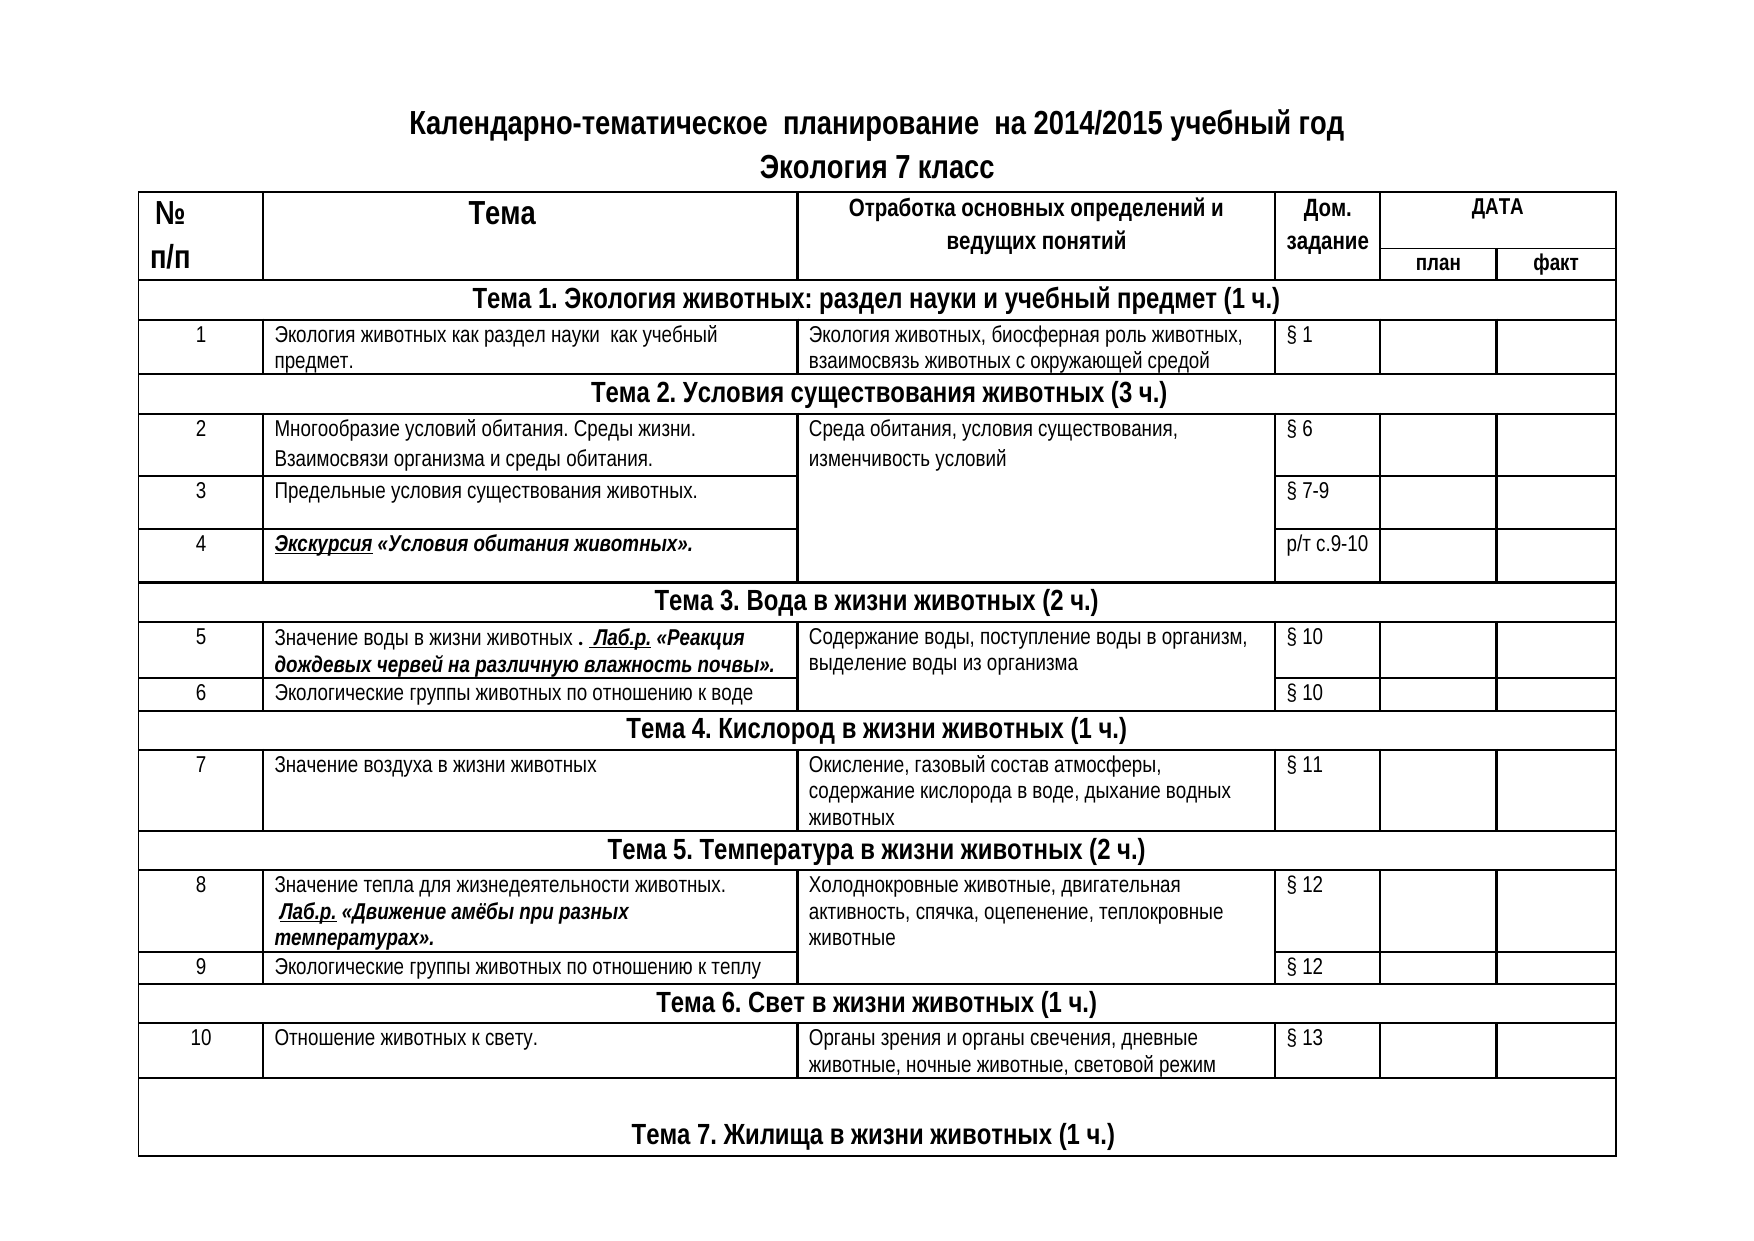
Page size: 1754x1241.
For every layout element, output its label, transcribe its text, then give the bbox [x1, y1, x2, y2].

table_cell 2 [139, 415, 262, 475]
table_cell § 13 [1276, 1024, 1379, 1077]
table_cell § 10 [1276, 679, 1379, 709]
table_cell Тема 5. Температура в жизни животных (2 ч.) [139, 832, 1615, 869]
table_cell [1381, 321, 1495, 373]
table_cell § 12 [1276, 953, 1379, 983]
table_cell [1381, 477, 1495, 528]
table_cell [1498, 1024, 1615, 1077]
table_cell Тема 7. Жилища в жизни животных (1 ч.) [139, 1079, 1615, 1155]
table_cell Среда обитания, условия существования, изменчивость условий [799, 415, 1274, 581]
table_cell [1498, 679, 1615, 709]
table_cell Экологические группы животных по отношению к воде [264, 679, 796, 709]
table_cell § 6 [1276, 415, 1379, 475]
table_cell 9 [139, 953, 262, 983]
table_cell Тема 6. Свет в жизни животных (1 ч.) [139, 985, 1615, 1022]
table_cell § 10 [1276, 623, 1379, 677]
table_cell Значение тепла для жизнедеятельности животных. Лаб.р. «Движение амёбы при разных температурах». [264, 871, 796, 951]
table_cell Экология животных, биосферная роль животных, взаимосвязь животных с окружающей средой [799, 321, 1274, 373]
table_header Тема [264, 193, 796, 279]
table_cell 10 [139, 1024, 262, 1077]
table_cell [1498, 530, 1615, 581]
table_header Дом. задание [1276, 193, 1379, 279]
table_cell § 11 [1276, 751, 1379, 830]
table_cell 5 [139, 623, 262, 677]
table_cell [1381, 530, 1495, 581]
table_cell [1381, 953, 1495, 983]
table_cell [1498, 415, 1615, 475]
table_header Отработка основных определений и ведущих понятий [799, 193, 1274, 279]
table_cell § 7-9 [1276, 477, 1379, 528]
table_cell Тема 1. Экология животных: раздел науки и учебный предмет (1 ч.) [139, 281, 1615, 318]
table_cell Предельные условия существования животных. [264, 477, 796, 528]
table_cell Органы зрения и органы свечения, дневные животные, ночные животные, световой режим [799, 1024, 1274, 1077]
table_cell р/т с.9-10 [1276, 530, 1379, 581]
table_cell § 1 [1276, 321, 1379, 373]
table_header № п/п [139, 193, 262, 279]
table_cell 7 [139, 751, 262, 830]
table_cell [1498, 871, 1615, 951]
table_header ДАТА [1381, 193, 1615, 219]
table_cell Экология животных как раздел науки как учебный предмет. [264, 321, 796, 373]
table_cell [1498, 623, 1615, 677]
table_cell Окисление, газовый состав атмосферы, содержание кислорода в воде, дыхание водных животных [799, 751, 1274, 830]
table_cell [1381, 623, 1495, 677]
table_cell 6 [139, 679, 262, 709]
table_cell Отношение животных к свету. [264, 1024, 796, 1077]
table_cell [1381, 1024, 1495, 1077]
table_cell [1498, 321, 1615, 373]
table_cell [1498, 953, 1615, 983]
table_cell 3 [139, 477, 262, 528]
table_cell 4 [139, 530, 262, 581]
table_cell [1381, 679, 1495, 709]
table_cell Значение воздуха в жизни животных [264, 751, 796, 830]
table_cell план [1381, 249, 1495, 279]
table_cell факт [1498, 249, 1615, 279]
table_cell [1381, 871, 1495, 951]
text Экология 7 класс [118, 147, 1636, 185]
table_cell Экскурсия «Условия обитания животных». [264, 530, 796, 581]
table_cell Значение воды в жизни животных . Лаб.р. «Реакция дождевых червей на различную влажность почвы». [264, 623, 796, 677]
table_cell [1381, 751, 1495, 830]
table_cell Тема 4. Кислород в жизни животных (1 ч.) [139, 712, 1615, 749]
table_cell Тема 3. Вода в жизни животных (2 ч.) [139, 584, 1615, 621]
text Календарно-тематическое планирование на 2014/2015 учебный год [118, 103, 1636, 141]
table_cell [1381, 415, 1495, 475]
table_cell Содержание воды, поступление воды в организм, выделение воды из организма [799, 623, 1274, 709]
table_cell [1381, 219, 1615, 248]
table_cell Многообразие условий обитания. Среды жизни. Взаимосвязи организма и среды обитания. [264, 415, 796, 475]
table_cell 1 [139, 321, 262, 373]
table_cell [1498, 477, 1615, 528]
table_cell 8 [139, 871, 262, 951]
table_cell Экологические группы животных по отношению к теплу [264, 953, 796, 983]
table_cell [1498, 751, 1615, 830]
table_cell Тема 2. Условия существования животных (3 ч.) [139, 375, 1615, 413]
table_cell § 12 [1276, 871, 1379, 951]
table_cell Холоднокровные животные, двигательная активность, спячка, оцепенение, теплокровные животные [799, 871, 1274, 983]
